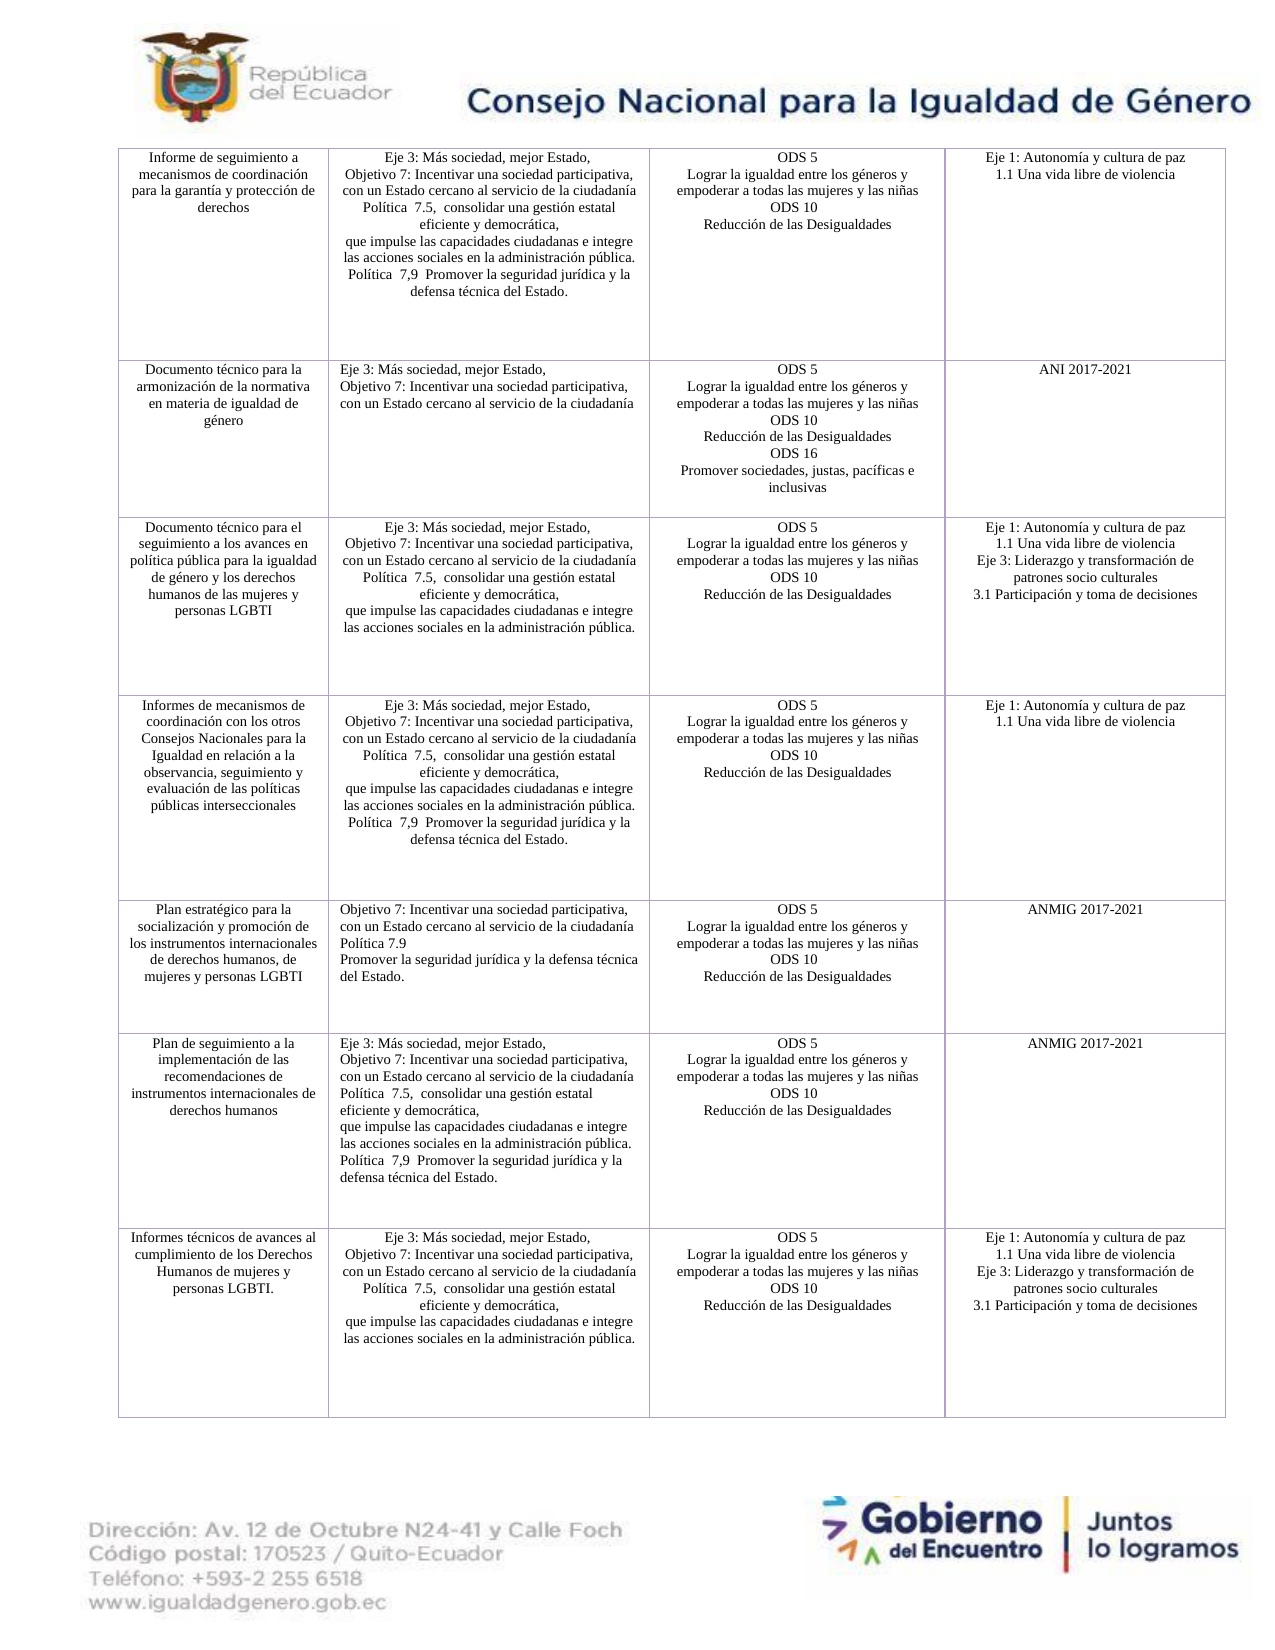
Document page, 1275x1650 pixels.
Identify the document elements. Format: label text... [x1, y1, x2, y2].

table_cell Plan de seguimiento a la implementación de las recomendaciones de instrumentos internacionales de derechos humanos [119, 1034, 328, 1228]
table_cell ANI 2017-2021 [946, 361, 1225, 517]
table_cell Eje 1: Autonomía y cultura de paz 1.1 Una vida libre de violencia Eje 3: Liderazgo y transformación de patrones socio culturales 3.1 Participación y toma de decisiones [946, 1229, 1225, 1417]
picture [133, 23, 403, 140]
table_cell Documento técnico para el seguimiento a los avances en política pública para la igualdad de género y los derechos humanos de las mujeres y personas LGBTI [119, 518, 328, 695]
table_cell ODS 5 Lograr la igualdad entre los géneros y empoderar a todas las mujeres y las niñas ODS 10 Reducción de las Desigualdades [650, 1034, 944, 1228]
table_cell Eje 3: Más sociedad, mejor Estado, Objetivo 7: Incentivar una sociedad participativa, con un Estado cercano al servicio de la ciudadanía Política 7.5, consolidar una gestión estatal eficiente y democrática, que impulse las capacidades ciudadanas e integre las acciones sociales en la administración pública. [329, 518, 649, 695]
table_cell ODS 5 Lograr la igualdad entre los géneros y empoderar a todas las mujeres y las niñas ODS 10 Reducción de las Desigualdades [650, 149, 944, 360]
table_cell Documento técnico para la armonización de la normativa en materia de igualdad de género [119, 361, 328, 517]
picture [79, 1509, 644, 1625]
table_cell Informe de seguimiento a mecanismos de coordinación para la garantía y protección de derechos [119, 149, 328, 360]
table_cell ODS 5 Lograr la igualdad entre los géneros y empoderar a todas las mujeres y las niñas ODS 10 Reducción de las Desigualdades [650, 696, 944, 900]
table_cell ODS 5 Lograr la igualdad entre los géneros y empoderar a todas las mujeres y las niñas ODS 10 Reducción de las Desigualdades [650, 518, 944, 695]
table_cell Eje 1: Autonomía y cultura de paz 1.1 Una vida libre de violencia Eje 3: Liderazgo y transformación de patrones socio culturales 3.1 Participación y toma de decisiones [946, 518, 1225, 695]
table_cell Objetivo 7: Incentivar una sociedad participativa, con un Estado cercano al servicio de la ciudadanía Política 7.9 Promover la seguridad jurídica y la defensa técnica del Estado. [329, 901, 649, 1033]
table_cell ANMIG 2017-2021 [946, 1034, 1225, 1228]
table_cell Informes técnicos de avances al cumplimiento de los Derechos Humanos de mujeres y personas LGBTI. [119, 1229, 328, 1417]
picture [804, 1496, 1254, 1602]
table_cell Eje 3: Más sociedad, mejor Estado, Objetivo 7: Incentivar una sociedad participativa, con un Estado cercano al servicio de la ciudadanía [329, 361, 649, 517]
table_cell ANMIG 2017-2021 [946, 901, 1225, 1033]
table_cell ODS 5 Lograr la igualdad entre los géneros y empoderar a todas las mujeres y las niñas ODS 10 Reducción de las Desigualdades [650, 1229, 944, 1417]
table_cell ODS 5 Lograr la igualdad entre los géneros y empoderar a todas las mujeres y las niñas ODS 10 Reducción de las Desigualdades [650, 901, 944, 1033]
table_cell Eje 1: Autonomía y cultura de paz 1.1 Una vida libre de violencia [946, 149, 1225, 360]
picture [460, 72, 1264, 132]
table_cell Plan estratégico para la socialización y promoción de los instrumentos internacionales de derechos humanos, de mujeres y personas LGBTI [119, 901, 328, 1033]
table_cell Eje 3: Más sociedad, mejor Estado, Objetivo 7: Incentivar una sociedad participativa, con un Estado cercano al servicio de la ciudadanía Política 7.5, consolidar una gestión estatal eficiente y democrática, que impulse las capacidades ciudadanas e integre las acciones sociales en la administración pública. [329, 1229, 649, 1417]
table_cell Eje 1: Autonomía y cultura de paz 1.1 Una vida libre de violencia [946, 696, 1225, 900]
table_cell Informes de mecanismos de coordinación con los otros Consejos Nacionales para la Igualdad en relación a la observancia, seguimiento y evaluación de las políticas públicas interseccionales [119, 696, 328, 900]
